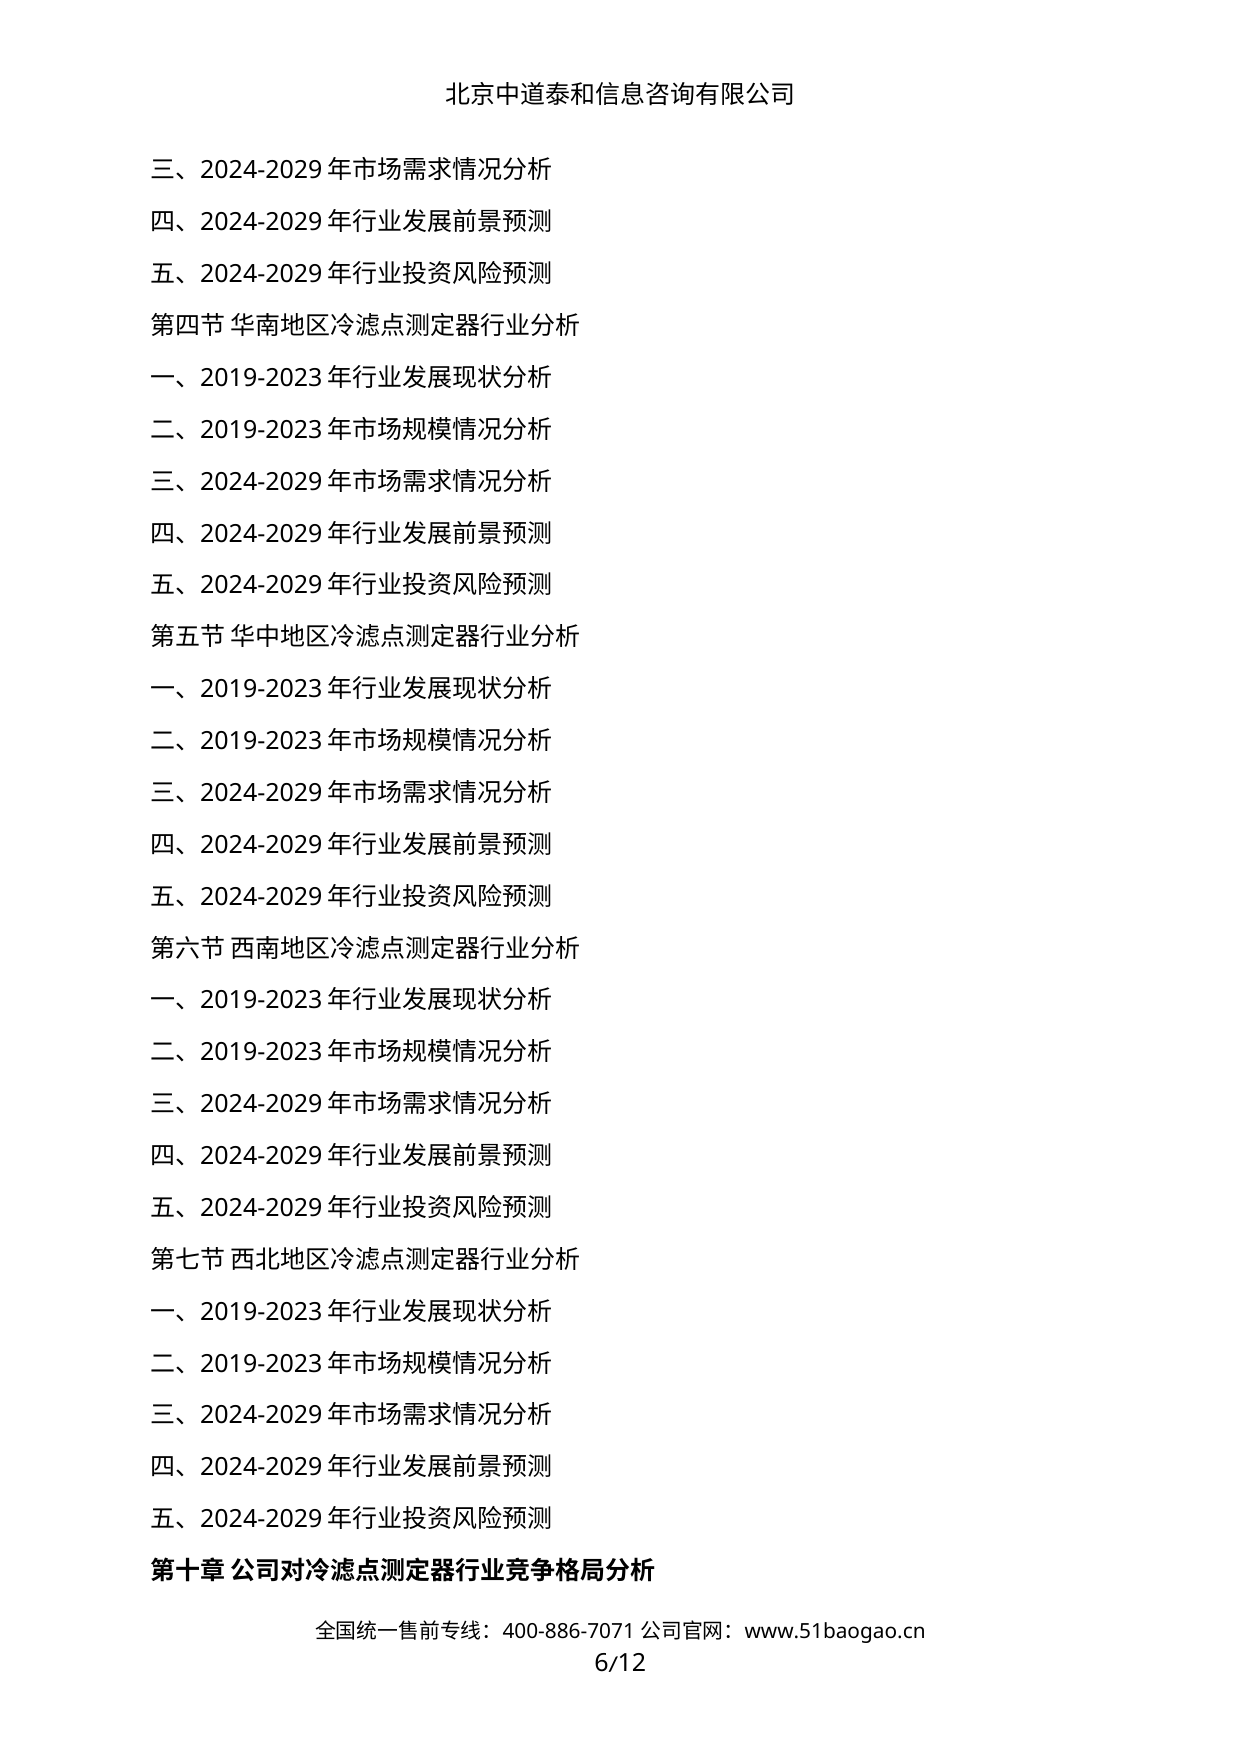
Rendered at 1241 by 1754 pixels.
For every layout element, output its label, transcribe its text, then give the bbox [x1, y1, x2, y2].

text 第五节 华中地区冷滤点测定器行业分析 [150, 617, 1090, 653]
text 五、2024-2029年行业投资风险预测 [150, 1499, 1090, 1535]
text 第四节 华南地区冷滤点测定器行业分析 [150, 306, 1090, 342]
text 第七节 西北地区冷滤点测定器行业分析 [150, 1239, 1090, 1276]
text 五、2024-2029年行业投资风险预测 [150, 565, 1090, 601]
text 二、2019-2023年市场规模情况分析 [150, 409, 1090, 446]
text 三、2024-2029年市场需求情况分析 [150, 1084, 1090, 1120]
text 第六节 西南地区冷滤点测定器行业分析 [150, 928, 1090, 964]
text 一、2019-2023年行业发展现状分析 [150, 669, 1090, 705]
text 四、2024-2029年行业发展前景预测 [150, 513, 1090, 549]
text 五、2024-2029年行业投资风险预测 [150, 1187, 1090, 1224]
text 四、2024-2029年行业发展前景预测 [150, 202, 1090, 238]
text 三、2024-2029年市场需求情况分析 [150, 1395, 1090, 1431]
text 一、2019-2023年行业发展现状分析 [150, 980, 1090, 1016]
text 五、2024-2029年行业投资风险预测 [150, 254, 1090, 290]
text 四、2024-2029年行业发展前景预测 [150, 824, 1090, 861]
text 三、2024-2029年市场需求情况分析 [150, 461, 1090, 497]
text 四、2024-2029年行业发展前景预测 [150, 1136, 1090, 1172]
text 二、2019-2023年市场规模情况分析 [150, 1343, 1090, 1379]
text 一、2019-2023年行业发展现状分析 [150, 1291, 1090, 1327]
text 第十章 公司对冷滤点测定器行业竞争格局分析 [150, 1551, 1090, 1587]
text 二、2019-2023年市场规模情况分析 [150, 1032, 1090, 1068]
text 三、2024-2029年市场需求情况分析 [150, 772, 1090, 809]
text 一、2019-2023年行业发展现状分析 [150, 357, 1090, 394]
text 五、2024-2029年行业投资风险预测 [150, 876, 1090, 912]
text 二、2019-2023年市场规模情况分析 [150, 721, 1090, 757]
text 三、2024-2029年市场需求情况分析 [150, 150, 1090, 186]
text 四、2024-2029年行业发展前景预测 [150, 1447, 1090, 1483]
